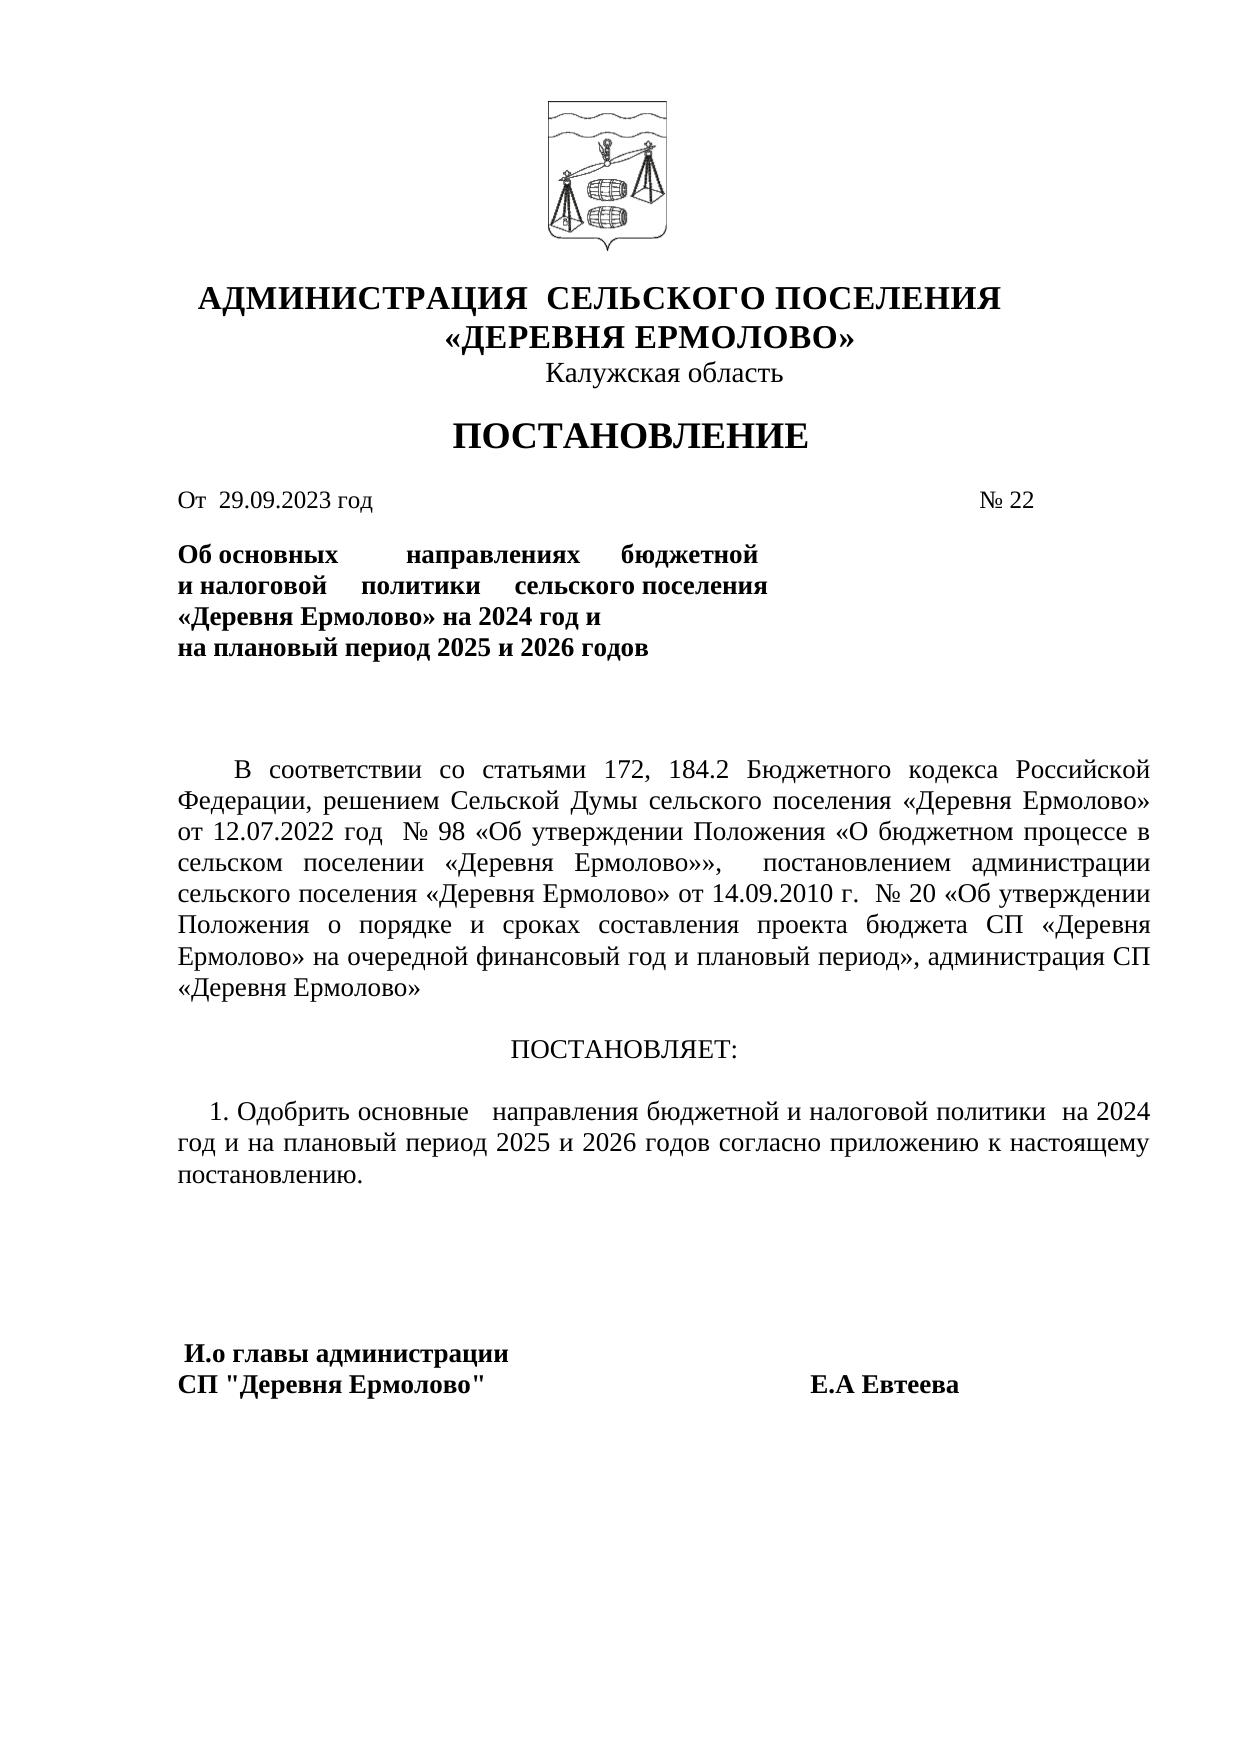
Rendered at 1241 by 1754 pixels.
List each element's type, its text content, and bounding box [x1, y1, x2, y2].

text В соответствии со статьями 172, 184.2 Бюджетного кодекса Российской Федерации, решением Сельской Думы сельского поселения «Деревня Ермолово» от 12.07.2022 год № 98 «Об утверждении Положения «О бюджетном процессе в сельском поселении «Деревня Ермолово»», постановлением администрации сельского поселения «Деревня Ермолово» от 14.09.2010 г. № 20 «Об утверждении Положения о порядке и сроках составления проекта бюджета СП «Деревня Ермолово» на очередной финансовый год и плановый период», администрация СП «Деревня Ермолово» [177, 753, 1152, 1002]
text И.о главы администрации [177, 1337, 1152, 1369]
subtitle Калужская область [177, 356, 1152, 389]
subtitle «ДЕРЕВНЯ ЕРМОЛОВО» [148, 317, 1152, 356]
text ПОСТАНОВЛЯЕТ: [177, 1033, 1152, 1064]
text От 29.09.2023 год № 22 [177, 485, 1152, 514]
text ПОСТАНОВЛЕНИЕ [177, 413, 1152, 456]
text СП "Деревня Ермолово" Е.А Евтеева [177, 1369, 1152, 1400]
picture [548, 101, 667, 251]
text 1. Одобрить основные направления бюджетной и налоговой политики на 2024 год и на плановый период 2025 и 2026 годов согласно приложению к настоящему постановлению. [177, 1095, 1152, 1189]
text Об основных направлениях бюджетной [177, 538, 1152, 569]
text «Деревня Ермолово» на 2024 год и [177, 600, 1152, 631]
subtitle АДМИНИСТРАЦИЯ СЕЛЬСКОГО ПОСЕЛЕНИЯ [148, 274, 1152, 317]
text на плановый период 2025 и 2026 годов [177, 631, 1152, 662]
text и налоговой политики сельского поселения [177, 569, 1152, 600]
